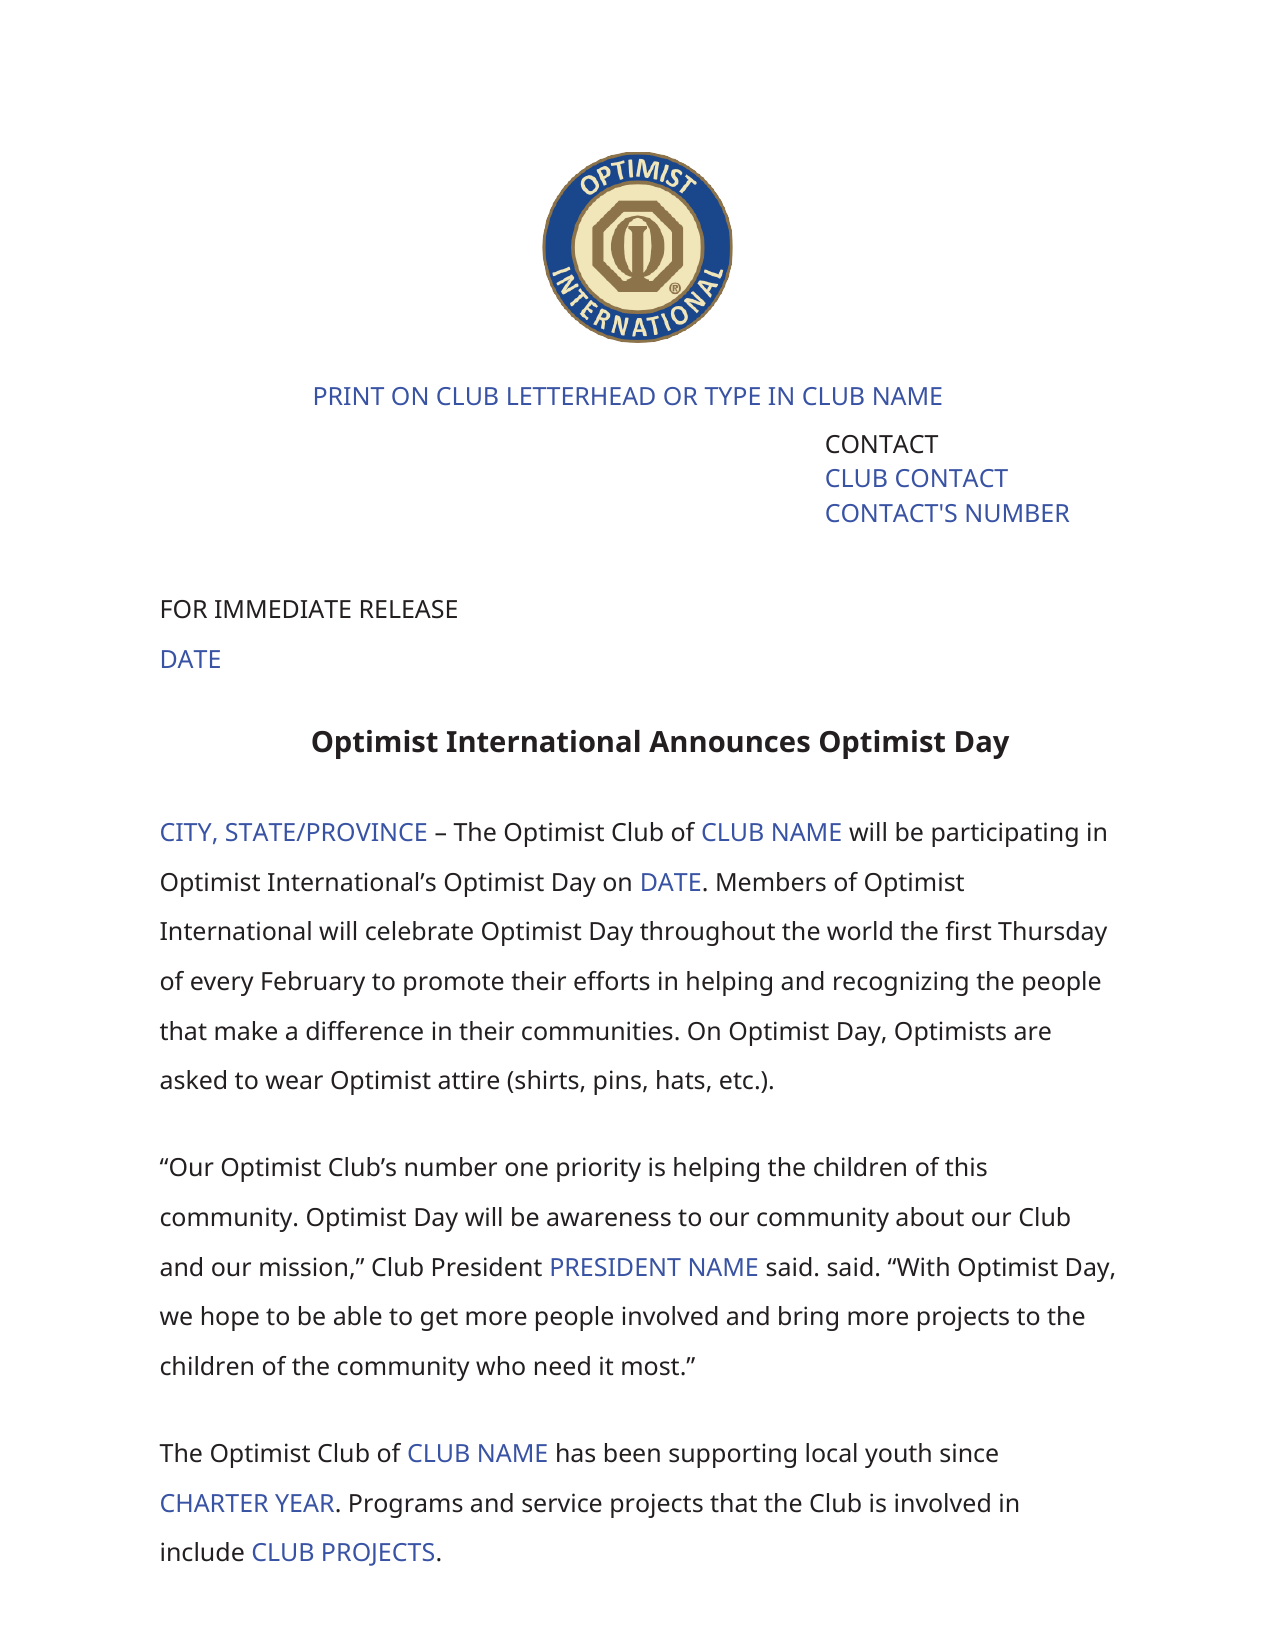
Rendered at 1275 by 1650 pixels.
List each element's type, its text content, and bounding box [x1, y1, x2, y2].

text CITY, STATE/PROVINCE – The Optimist Club of CLUB NAME will be participating in Optimist International’s Optimist Day on DATE. Members of Optimist International will celebrate Optimist Day throughout the world the first Thursday of every February to promote their efforts in helping and recognizing the people that make a difference in their communities. On Optimist Day, Optimists are asked to wear Optimist attire (shirts, pins, hats, etc.). [159, 814, 1115, 1097]
text CLUB CONTACT CONTACT'S NUMBER [824, 461, 1082, 529]
text FOR IMMEDIATE RELEASE DATE [159, 592, 470, 676]
text Optimist International Announces Optimist Day [311, 721, 1127, 761]
text “Our Optimist Club’s number one priority is helping the children of this community. Optimist Day will be awareness to our community about our Club and our mission,” Club President PRESIDENT NAME said. said. “With Optimist Day, we hope to be able to get more people involved and bring more projects to the children of the community who need it most.” [159, 1150, 1117, 1383]
text PRINT ON CLUB LETTERHEAD OR TYPE IN CLUB NAME [312, 379, 1127, 413]
text The Optimist Club of CLUB NAME has been supporting local youth since CHARTER YEAR. Programs and service projects that the Club is involved in include CLUB PROJECTS. [159, 1436, 1099, 1569]
text CONTACT [824, 427, 1127, 461]
picture [542, 152, 733, 343]
